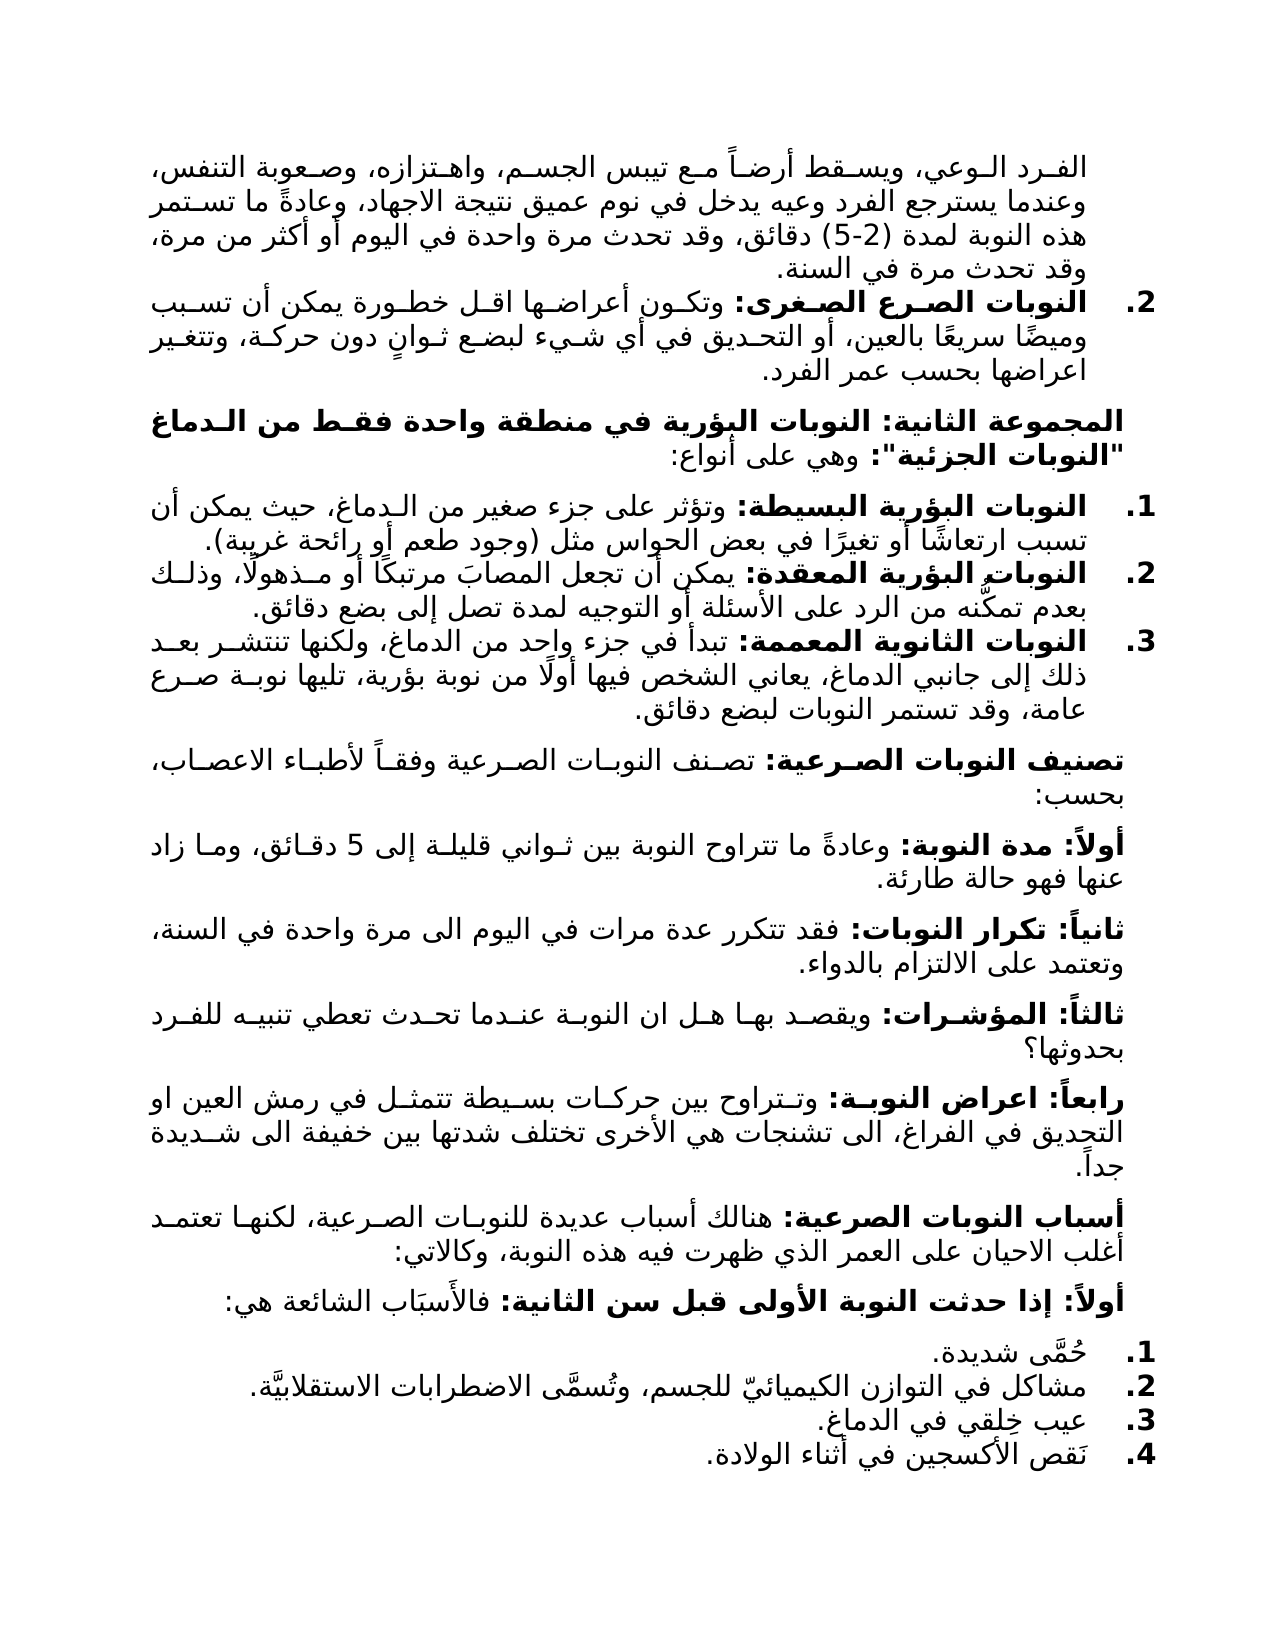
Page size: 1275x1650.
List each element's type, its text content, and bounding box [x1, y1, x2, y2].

list نَقص الأكسجين في أثناء الولادة. [150, 1437, 1125, 1471]
list حُمَّى شديدة. [150, 1335, 1125, 1369]
text رابعاً: اعراض النوبة: وتتراوح بين حركات بسيطة تتمثل في رمش العين او التحديق في الفراغ، الى تشنجات هي الأخرى تختلف شدتها بين خفيفة الى شديدة جداً. [150, 1082, 1125, 1183]
text أولاً: إذا حدثت النوبة الأولى قبل سن الثانية: فالأَسبَاب الشائعة هي: [150, 1285, 1125, 1319]
text المجموعة الثانية: النوبات البؤرية في منطقة واحدة فقط من الدماغ "النوبات الجزئية": وهي على أنواع: [150, 404, 1125, 472]
list مشاكل في التوازن الكيميائيّ للجسم، وتُسمَّى الاضطرابات الاستقلابيَّة. [150, 1369, 1125, 1403]
list النوبات البؤرية المعقدة: يمكن أن تجعل المصابَ مرتبكًا أو مذهولًا، وذلك بعدم تمكُّنه من الرد على الأسئلة أو التوجيه لمدة تصل إلى بضع دقائق. [150, 557, 1125, 625]
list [150, 150, 1125, 286]
list النوبات البؤرية البسيطة: وتؤثر على جزء صغير من الدماغ، حيث يمكن أن تسبب ارتعاشًا أو تغيرًا في بعض الحواس مثل (وجود طعم أو رائحة غريبة). [150, 489, 1125, 557]
text أسباب النوبات الصرعية: هنالك أسباب عديدة للنوبات الصرعية، لكنها تعتمد أغلب الاحيان على العمر الذي ظهرت فيه هذه النوبة، وكالاتي: [150, 1200, 1125, 1268]
list عيب خِلقي في الدماغ. [150, 1403, 1125, 1437]
text ثانياً: تكرار النوبات: فقد تتكرر عدة مرات في اليوم الى مرة واحدة في السنة، وتعتمد على الالتزام بالدواء. [150, 912, 1125, 980]
text ثالثاً: المؤشرات: ويقصد بها هل ان النوبة عندما تحدث تعطي تنبيه للفرد بحدوثها؟ [150, 997, 1125, 1065]
list النوبات الصرع الصغرى: وتكون أعراضها اقل خطورة يمكن أن تسبب وميضًا سريعًا بالعين، أو التحديق في أي شيء لبضع ثوانٍ دون حركة، وتتغير اعراضها بحسب عمر الفرد. [150, 286, 1125, 388]
list النوبات الثانوية المعممة: تبدأ في جزء واحد من الدماغ، ولكنها تنتشر بعد ذلك إلى جانبي الدماغ، يعاني الشخص فيها أولًا من نوبة بؤرية، تليها نوبة صرع عامة، وقد تستمر النوبات لبضع دقائق. [150, 625, 1125, 727]
text تصنيف النوبات الصرعية: تصنف النوبات الصرعية وفقاً لأطباء الاعصاب، بحسب: [150, 743, 1125, 811]
text أولاً: مدة النوبة: وعادةً ما تتراوح النوبة بين ثواني قليلة إلى 5 دقائق، وما زاد عنها فهو حالة طارئة. [150, 828, 1125, 896]
